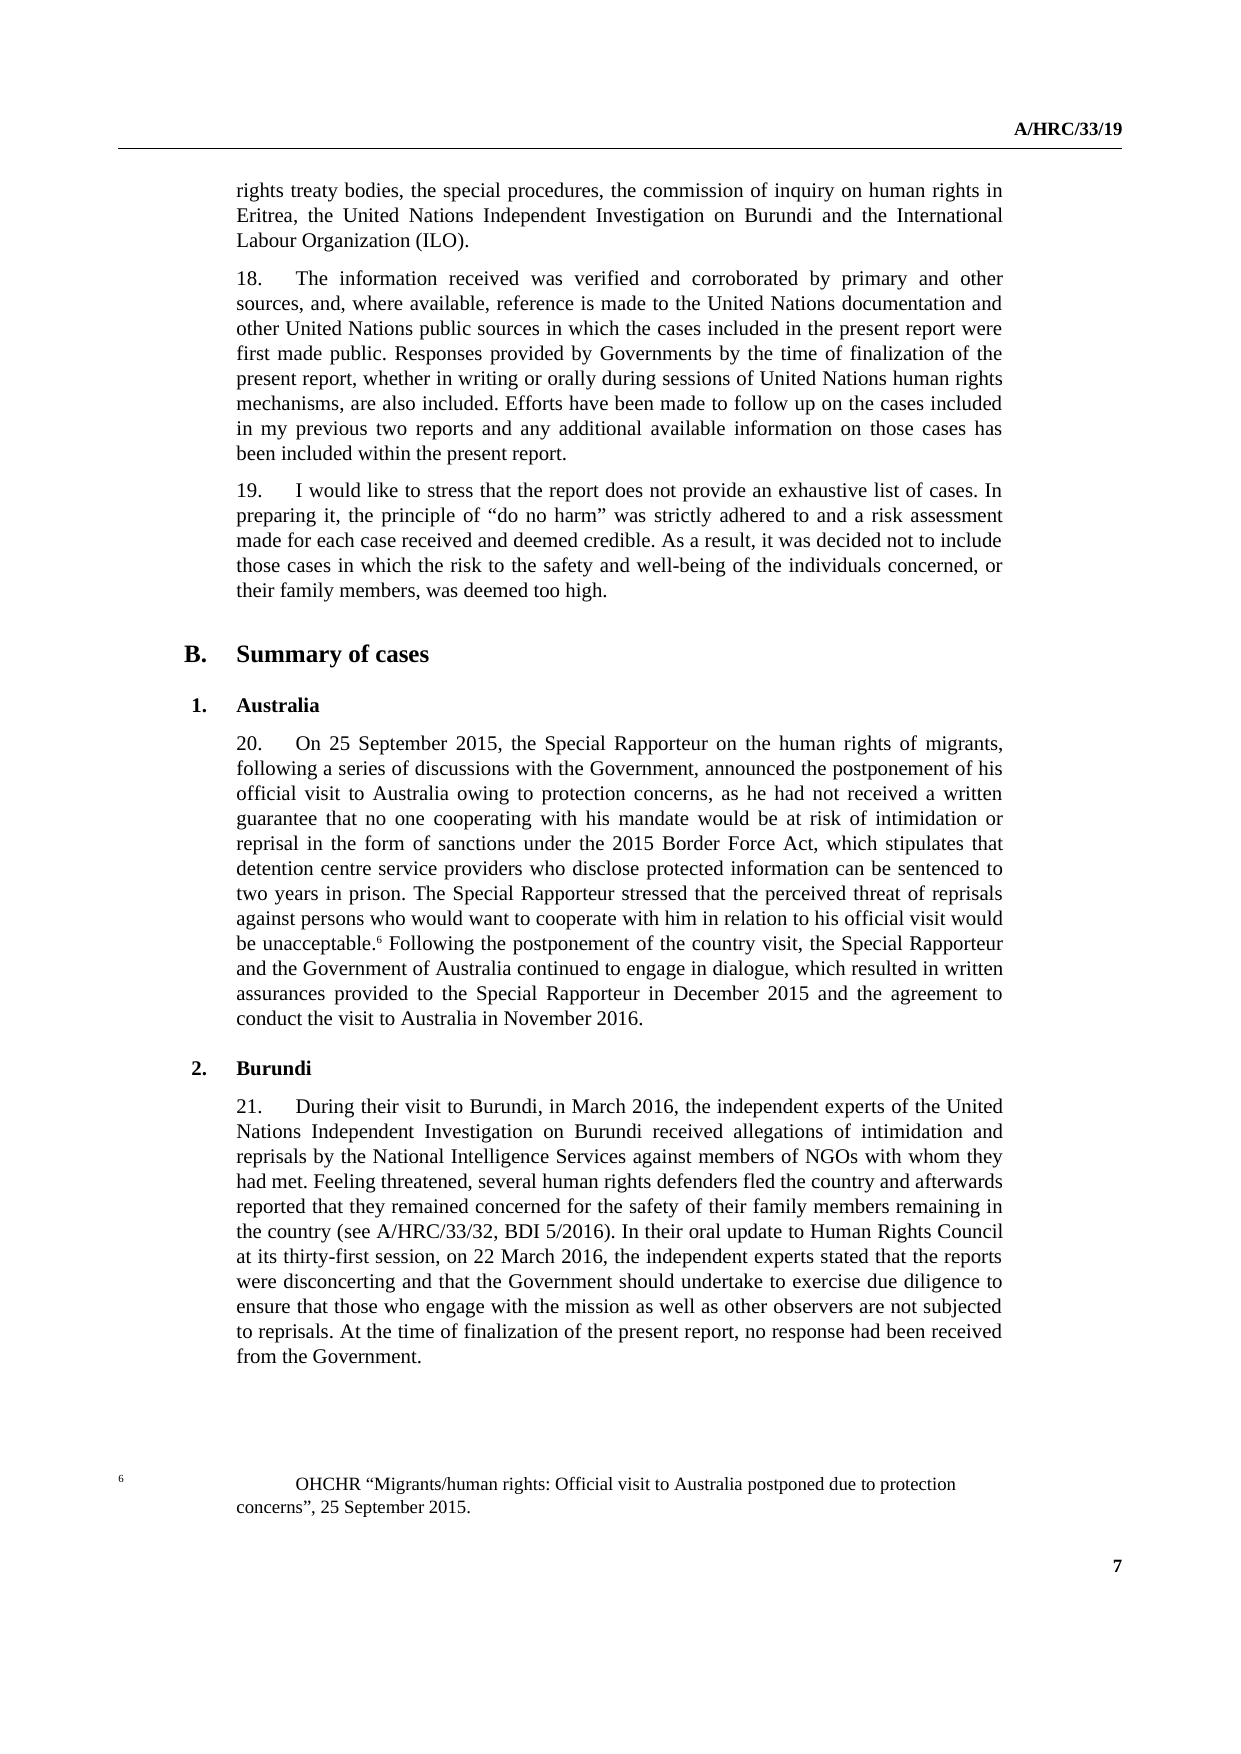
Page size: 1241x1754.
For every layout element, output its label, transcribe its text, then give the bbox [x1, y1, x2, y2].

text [236, 177, 1004, 252]
text 19. I would like to stress that the report does not provide an exhaustive list of cases. In preparing it, the principle of “do no harm” was strictly adhered to and a risk assessment made for each case received and deemed credible. As a result, it was decided not to include those cases in which the risk to the safety and well-being of the individuals concerned, or their family members, was deemed too high. [236, 477, 1004, 602]
text 18. The information received was verified and corroborated by primary and other sources, and, where available, reference is made to the United Nations documentation and other United Nations public sources in which the cases included in the present report were first made public. Responses provided by Governments by the time of finalization of the present report, whether in writing or orally during sessions of United Nations human rights mechanisms, are also included. Efforts have been made to follow up on the cases included in my previous two reports and any additional available information on those cases has been included within the present report. [236, 265, 1004, 465]
text 20. On 25 September 2015, the Special Rapporteur on the human rights of migrants, following a series of discussions with the Government, announced the postponement of his official visit to Australia owing to protection concerns, as he had not received a written guarantee that no one cooperating with his mandate would be at risk of intimidation or reprisal in the form of sanctions under the 2015 Border Force Act, which stipulates that detention centre service providers who disclose protected information can be sentenced to two years in prison. The Special Rapporteur stressed that the perceived threat of reprisals against persons who would want to cooperate with him in relation to his official visit would be unacceptable. Following the postponement of the country visit, the Special Rapporteur and the Government of Australia continued to engage in dialogue, which resulted in written assurances provided to the Special Rapporteur in December 2015 and the agreement to conduct the visit to Australia in November 2016. [236, 730, 1004, 1030]
text B. Summary of cases [118, 640, 1004, 668]
text 1. Australia [118, 693, 1004, 718]
text 2. Burundi [118, 1055, 1004, 1080]
text 21. During their visit to Burundi, in March 2016, the independent experts of the United Nations Independent Investigation on Burundi received allegations of intimidation and reprisals by the National Intelligence Services against members of NGOs with whom they had met. Feeling threatened, several human rights defenders fled the country and afterwards reported that they remained concerned for the safety of their family members remaining in the country (see A/HRC/33/32, BDI 5/2016). In their oral update to Human Rights Council at its thirty-first session, on 22 March 2016, the independent experts stated that the reports were disconcerting and that the Government should undertake to exercise due diligence to ensure that those who engage with the mission as well as other observers are not subjected to reprisals. At the time of finalization of the present report, no response had been received from the Government. [236, 1093, 1004, 1368]
